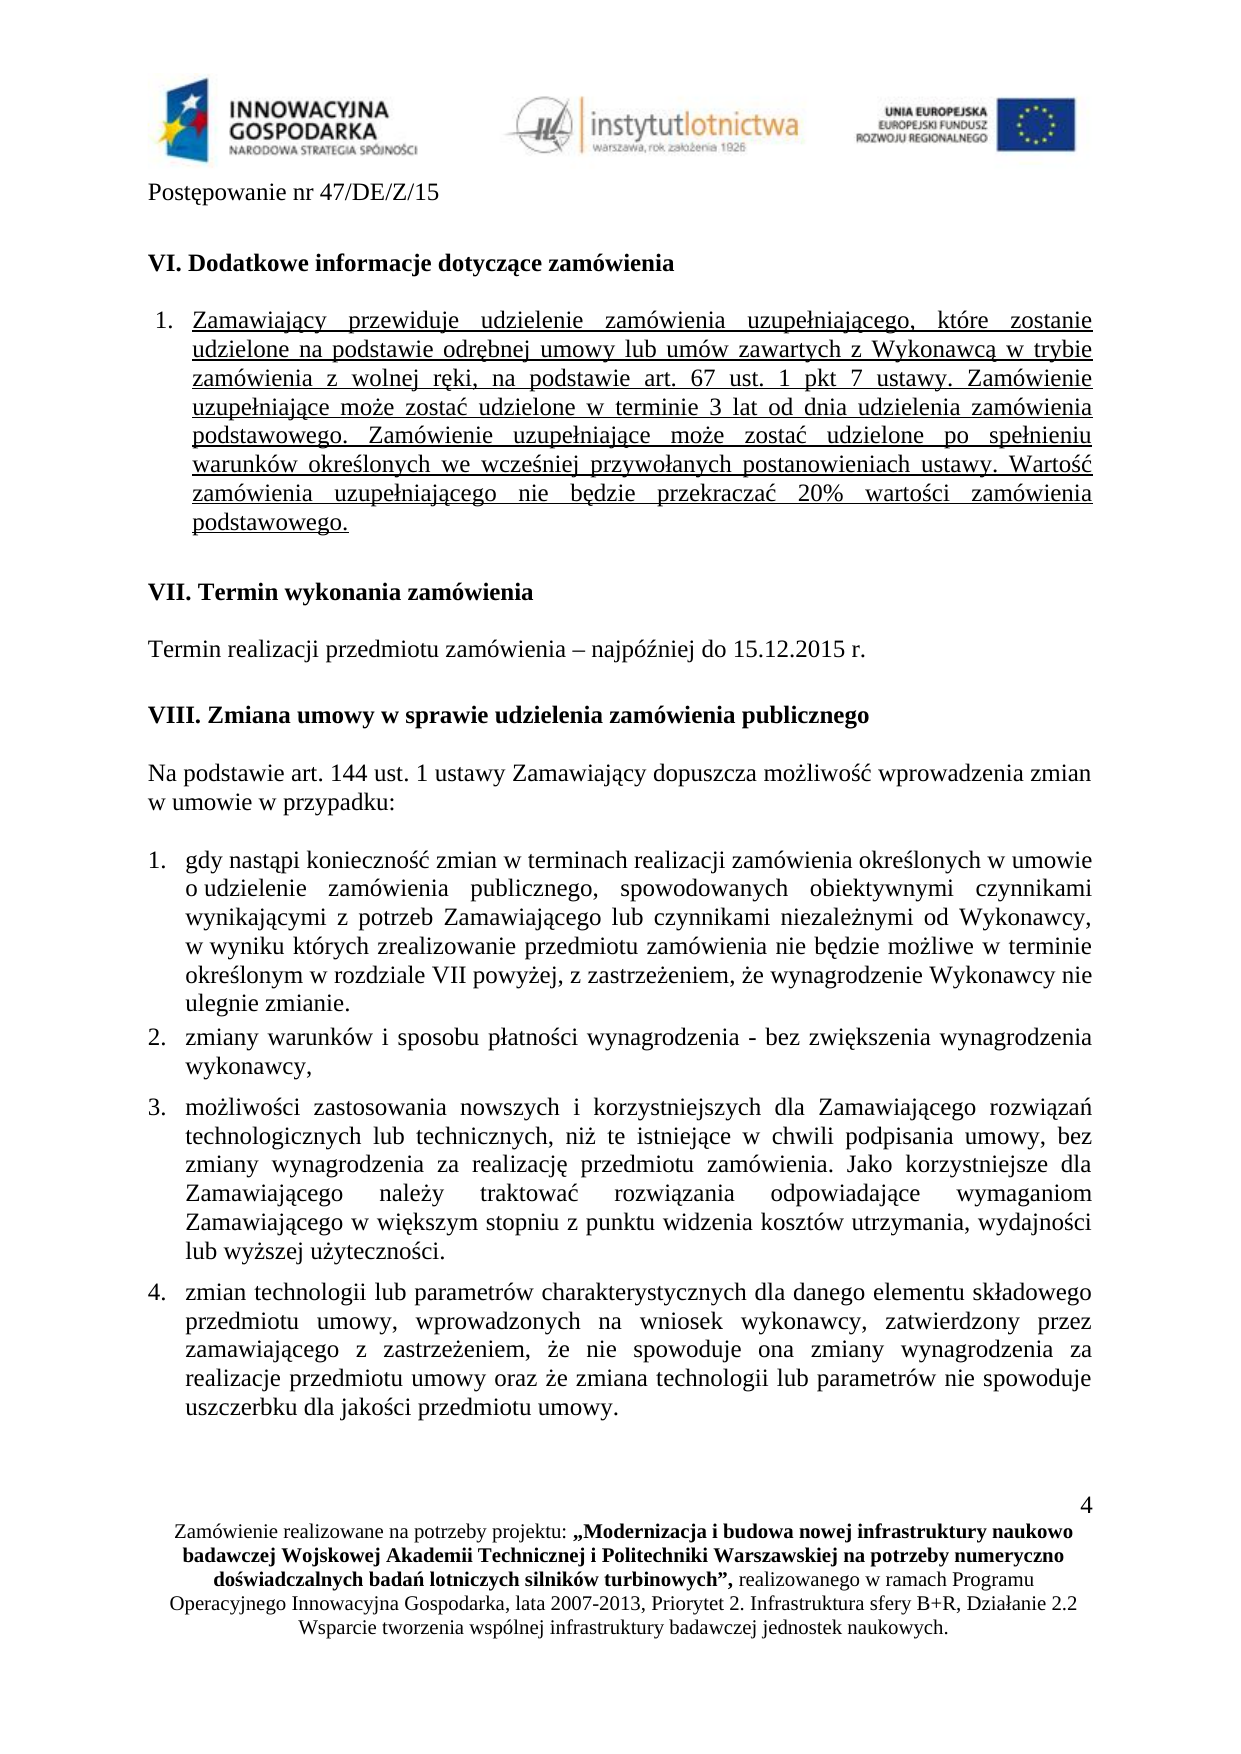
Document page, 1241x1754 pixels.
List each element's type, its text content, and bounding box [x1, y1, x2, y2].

list Zamawiający przewiduje udzielenie zamówienia uzupełniającego, które zostanie udzielone na podstawie odrębnej umowy lub umów zawartych z Wykonawcą w trybie zamówienia z wolnej ręki, na podstawie art. 67 ust. 1 pkt 7 ustawy. Zamówienie uzupełniające może zostać udzielone w terminie 3 lat od dnia udzielenia zamówienia podstawowego. Zamówienie uzupełniające może zostać udzielone po spełnieniu warunków określonych we wcześniej przywołanych postanowieniach ustawy. Wartość zamówienia uzupełniającego nie będzie przekraczać 20% wartości zamówienia podstawowego. [154, 305, 1093, 535]
subtitle VI. Dodatkowe informacje dotyczące zamówienia [148, 248, 1093, 277]
list zmiany warunków i sposobu płatności wynagrodzenia - bez zwiększenia wynagrodzenia wykonawcy, [148, 1022, 1093, 1079]
subtitle VII. Termin wykonania zamówienia [148, 577, 1093, 605]
list gdy nastąpi konieczność zmian w terminach realizacji zamówienia określonych w umowie o udzielenie zamówienia publicznego, spowodowanych obiektywnymi czynnikami wynikającymi z potrzeb Zamawiającego lub czynnikami niezależnymi od Wykonawcy, w wyniku których zrealizowanie przedmiotu zamówienia nie będzie możliwe w terminie określonym w rozdziale VII powyżej, z zastrzeżeniem, że wynagrodzenie Wykonawcy nie ulegnie zmianie. [148, 845, 1093, 1017]
subtitle VIII. Zmiana umowy w sprawie udzielenia zamówienia publicznego [148, 700, 1093, 729]
picture [147, 73, 1094, 177]
text Termin realizacji przedmiotu zamówienia – najpóźniej do 15.12.2015 r. [148, 634, 1093, 663]
list Na podstawie art. 144 ust. 1 ustawy Zamawiający dopuszcza możliwość wprowadzenia zmian w umowie w przypadku: [148, 758, 1093, 816]
list możliwości zastosowania nowszych i korzystniejszych dla Zamawiającego rozwiązań technologicznych lub technicznych, niż te istniejące w chwili podpisania umowy, bez zmiany wynagrodzenia za realizację przedmiotu zamówienia. Jako korzystniejsze dla Zamawiającego należy traktować rozwiązania odpowiadające wymaganiom Zamawiającego w większym stopniu z punktu widzenia kosztów utrzymania, wydajności lub wyższej użyteczności. [148, 1092, 1093, 1264]
list zmian technologii lub parametrów charakterystycznych dla danego elementu składowego przedmiotu umowy, wprowadzonych na wniosek wykonawcy, zatwierdzony przez zamawiającego z zastrzeżeniem, że nie spowoduje ona zmiany wynagrodzenia za realizacje przedmiotu umowy oraz że zmiana technologii lub parametrów nie spowoduje uszczerbku dla jakości przedmiotu umowy. [148, 1277, 1093, 1421]
